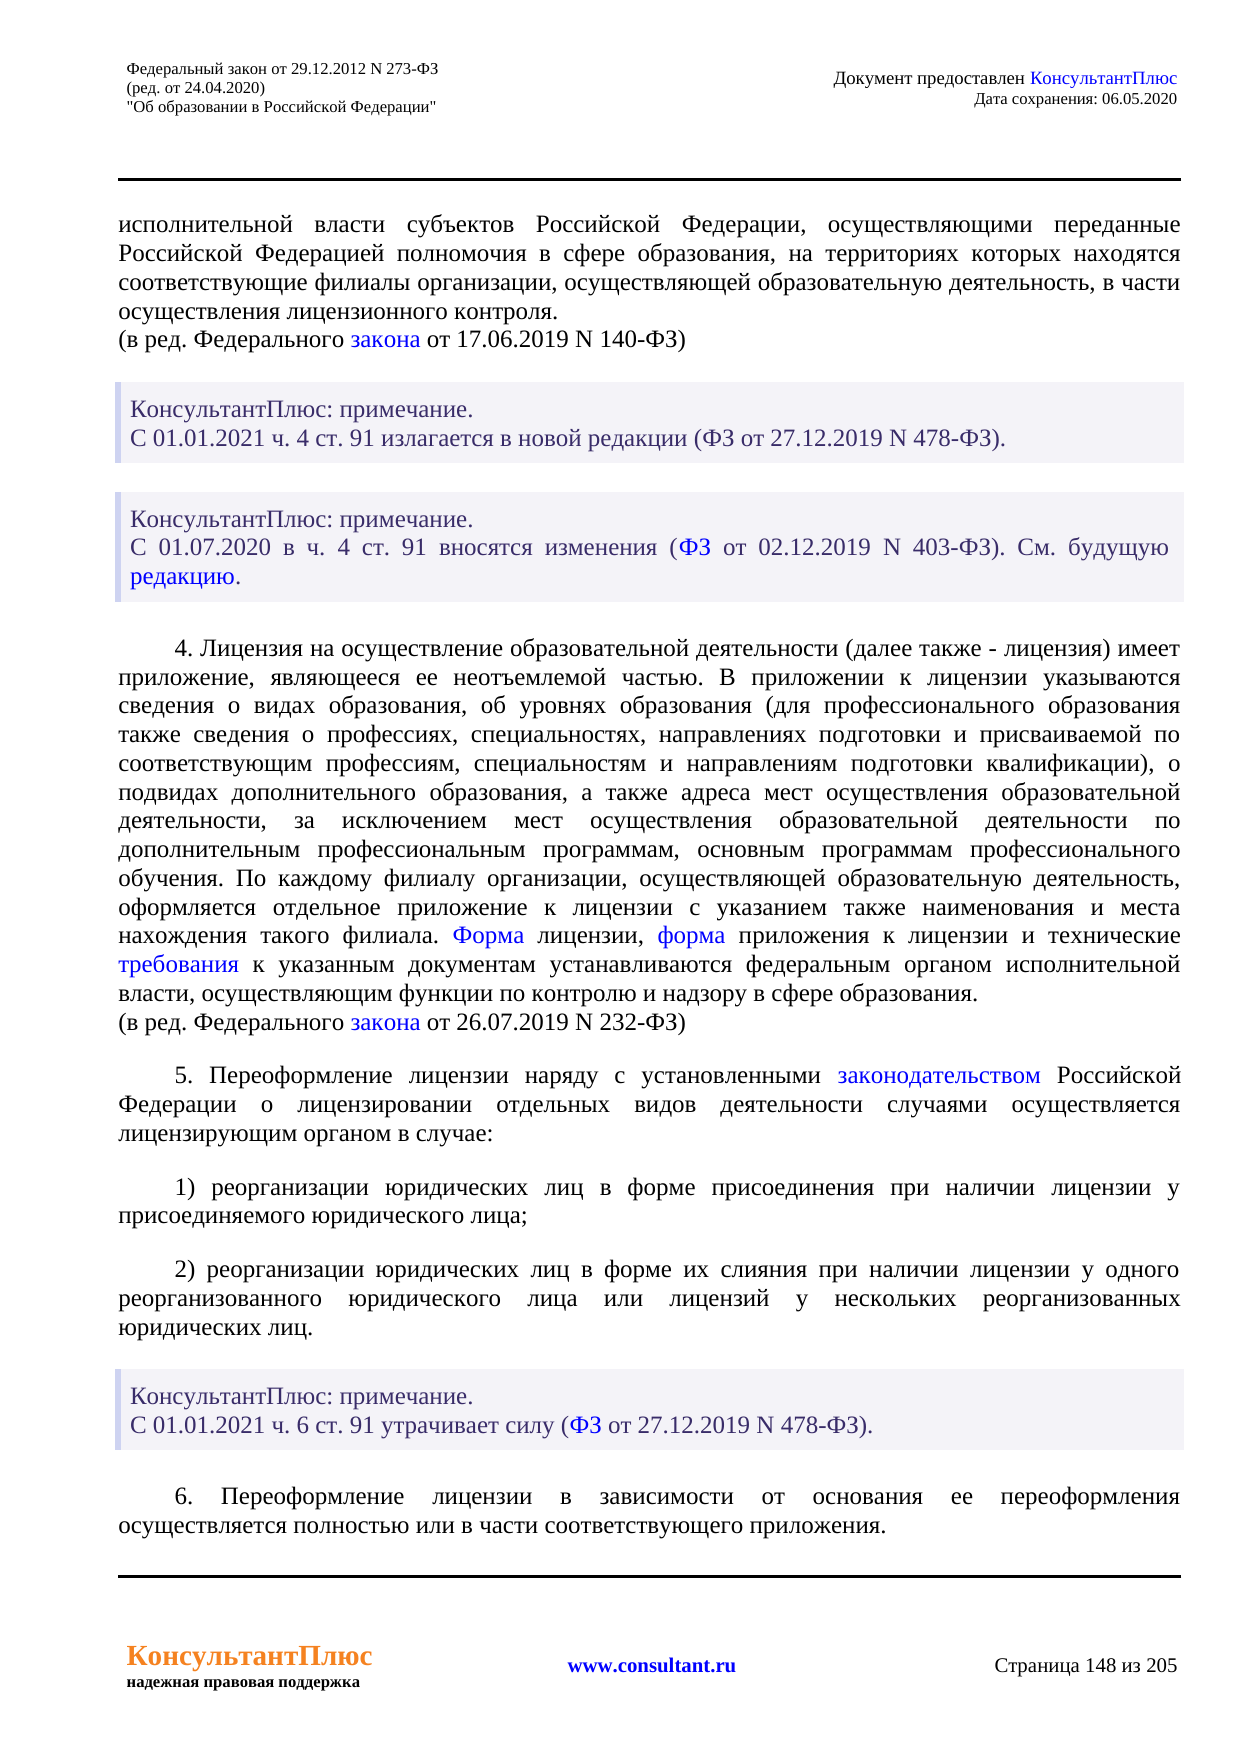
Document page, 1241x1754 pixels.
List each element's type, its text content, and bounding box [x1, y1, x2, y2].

text (в ред. Федерального закона от 26.07.2019 N 232-ФЗ) [118, 1007, 1181, 1035]
table_header КонсультантПлюс: примечание. С 01.07.2020 в ч. 4 ст. 91 вносятся изменения (ФЗ от 02.12.2019 N 403-ФЗ). См. будущую редакцию. [121, 492, 1178, 602]
text 6. Переоформление лицензии в зависимости от основания ее переоформления осуществляется полностью или в части соответствующего приложения. [118, 1481, 1181, 1539]
text 5. Переоформление лицензии наряду с установленными законодательством Российской Федерации о лицензировании отдельных видов деятельности случаями осуществляется лицензирующим органом в случае: [118, 1060, 1181, 1147]
text (в ред. Федерального закона от 17.06.2019 N 140-ФЗ) [118, 324, 1181, 353]
table_header КонсультантПлюс: примечание. С 01.01.2021 ч. 6 ст. 91 утрачивает силу (ФЗ от 27.12.2019 N 478-ФЗ). [121, 1369, 1178, 1450]
table_header КонсультантПлюс: примечание. С 01.01.2021 ч. 4 ст. 91 излагается в новой редакции (ФЗ от 27.12.2019 N 478-ФЗ). [121, 382, 1178, 463]
text 4. Лицензия на осуществление образовательной деятельности (далее также - лицензия) имеет приложение, являющееся ее неотъемлемой частью. В приложении к лицензии указываются сведения о видах образования, об уровнях образования (для профессионального образования также сведения о профессиях, специальностях, направлениях подготовки и присваиваемой по соответствующим профессиям, специальностям и направлениям подготовки квалификации), о подвидах дополнительного образования, а также адреса мест осуществления образовательной деятельности, за исключением мест осуществления образовательной деятельности по дополнительным профессиональным программам, основным программам профессионального обучения. По каждому филиалу организации, осуществляющей образовательную деятельность, оформляется отдельное приложение к лицензии с указанием также наименования и места нахождения такого филиала. Форма лицензии, форма приложения к лицензии и технические требования к указанным документам устанавливаются федеральным органом исполнительной власти, осуществляющим функции по контролю и надзору в сфере образования. [118, 633, 1181, 1007]
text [118, 209, 1181, 324]
text 2) реорганизации юридических лиц в форме их слияния при наличии лицензии у одного реорганизованного юридического лица или лицензий у нескольких реорганизованных юридических лиц. [118, 1254, 1181, 1340]
text 1) реорганизации юридических лиц в форме присоединения при наличии лицензии у присоединяемого юридического лица; [118, 1172, 1181, 1229]
